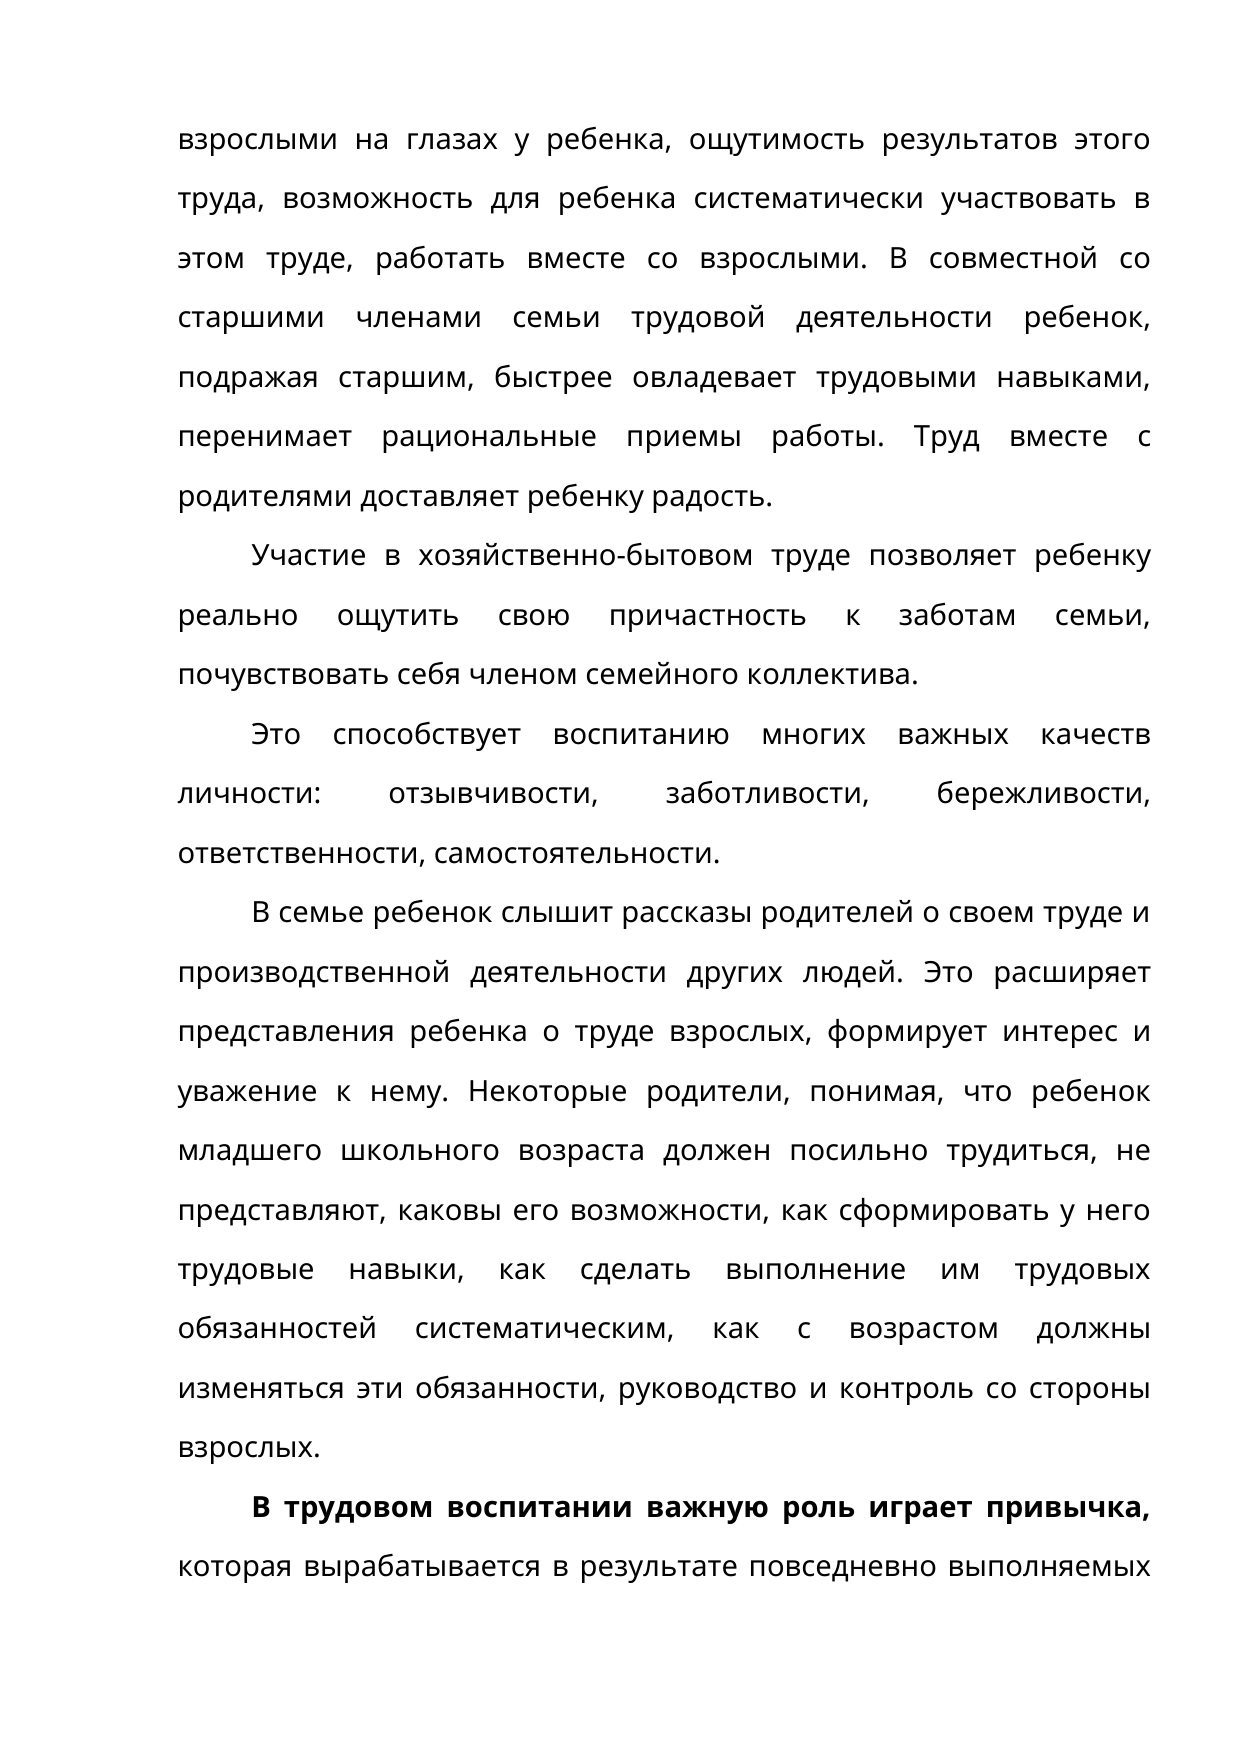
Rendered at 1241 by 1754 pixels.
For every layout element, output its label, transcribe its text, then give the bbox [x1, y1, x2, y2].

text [177, 1486, 1152, 1585]
text В семье ребенок слышит рассказы родителей о своем труде и производственной деятельности других людей. Это расширяет представления ребенка о труде взрослых, формирует интерес и уважение к нему. Некоторые родители, понимая, что ребенок младшего школьного возраста должен посильно трудиться, не представляют, каковы его возможности, как сформировать у него трудовые навыки, как сделать выполнение им трудовых обязанностей систематическим, как с возрастом должны изменяться эти обязанности, руководство и контроль со стороны взрослых. [177, 891, 1152, 1466]
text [177, 118, 1152, 515]
text Это способствует воспитанию многих важных качеств личности: отзывчивости, заботливости, бережливости, ответственности, самостоятельности. [177, 713, 1152, 872]
text Участие в хозяйственно-бытовом труде позволяет ребенку реально ощутить свою причастность к заботам семьи, почувствовать себя членом семейного коллектива. [177, 534, 1152, 693]
